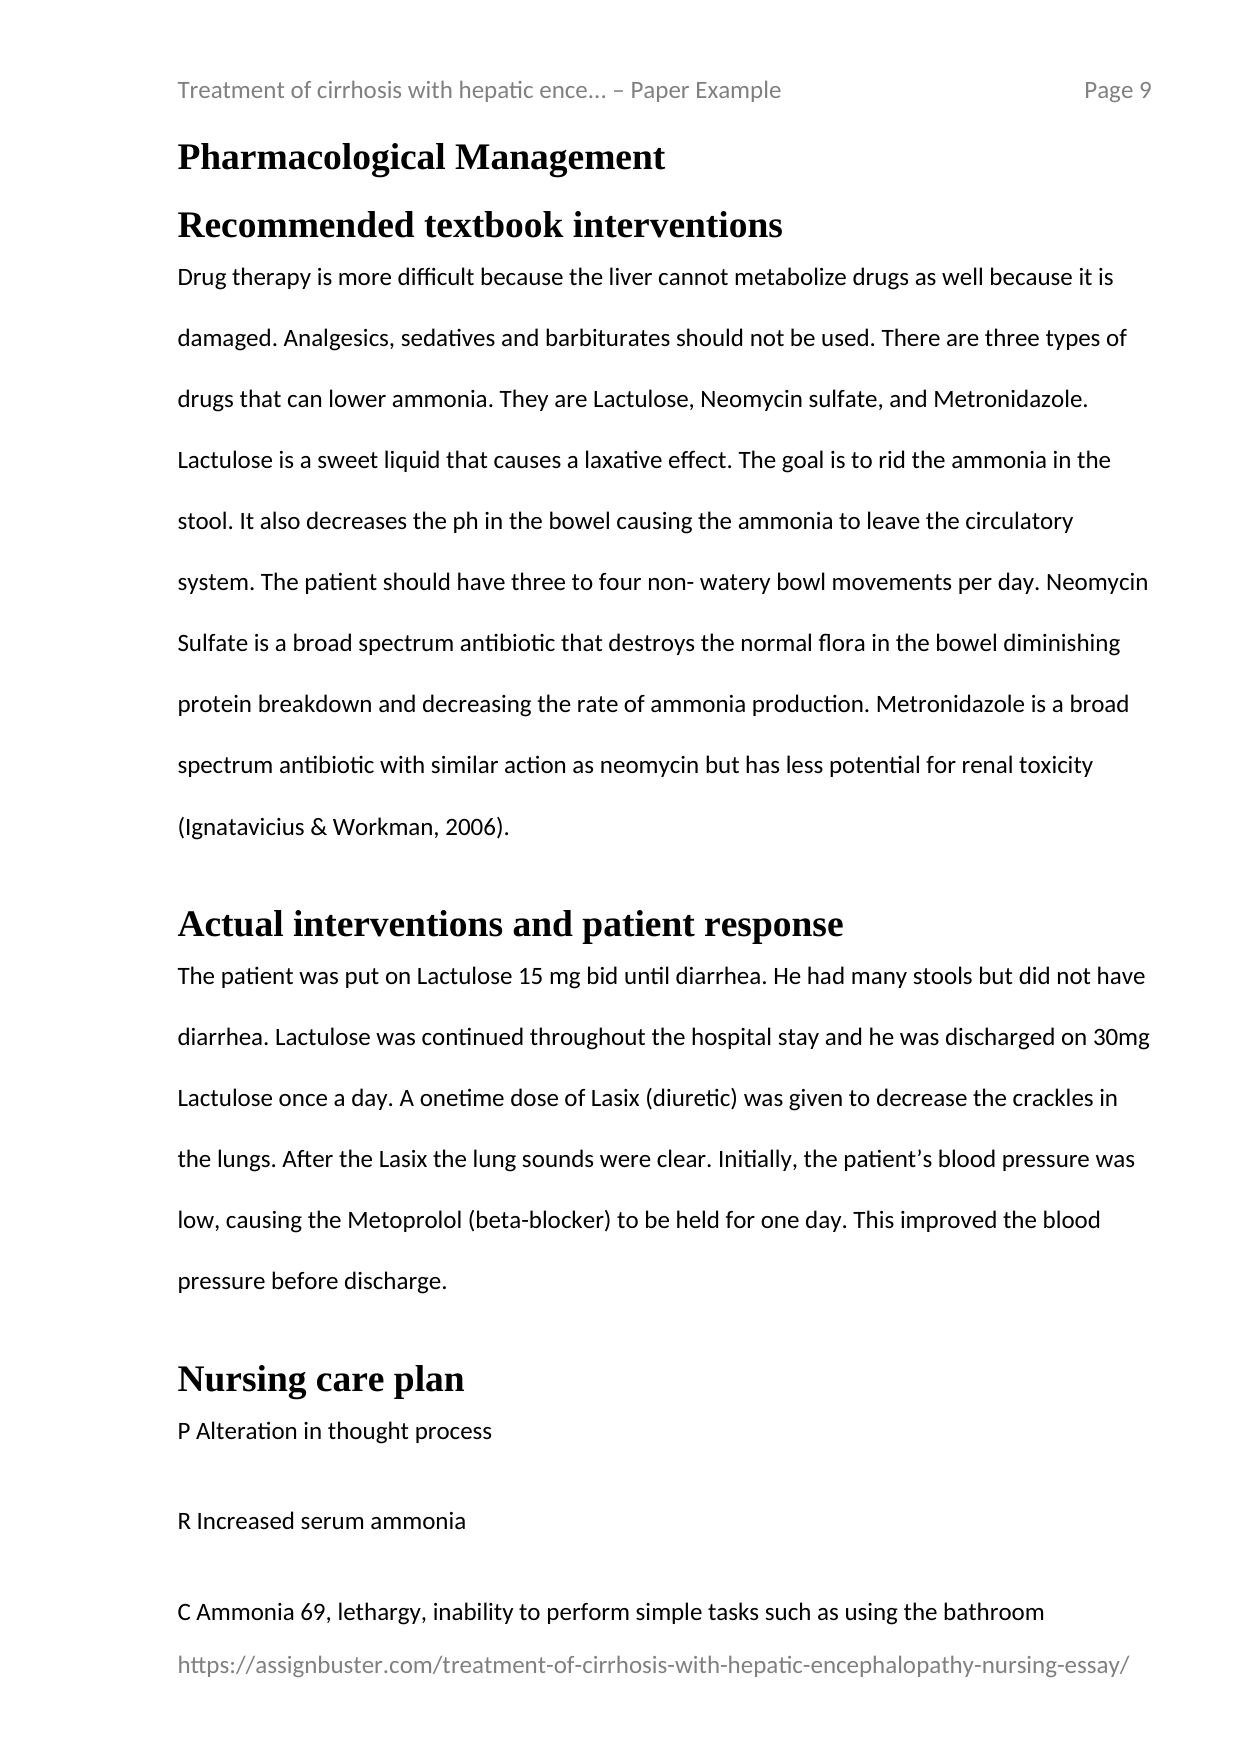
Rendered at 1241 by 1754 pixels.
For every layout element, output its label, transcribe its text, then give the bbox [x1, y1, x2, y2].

text P Alteration in thought process [177, 1415, 1152, 1446]
subtitle Recommended textbook interventions [177, 202, 1152, 245]
text C Ammonia 69, lethargy, inability to perform simple tasks such as using the bathroom [177, 1596, 1152, 1627]
text The patient was put on Lactulose 15 mg bid until diarrhea. He had many stools but did not have diarrhea. Lactulose was continued throughout the hospital stay and he was discharged on 30mg Lactulose once a day. A onetime dose of Lasix (diuretic) was given to decrease the crackles in the lungs. After the Lasix the lung sounds were clear. Initially, the patient’s blood pressure was low, causing the Metoprolol (beta-blocker) to be held for one day. This improved the blood pressure before discharge. [177, 960, 1152, 1296]
text Drug therapy is more difficult because the liver cannot metabolize drugs as well because it is damaged. Analgesics, sedatives and barbiturates should not be used. There are three types of drugs that can lower ammonia. They are Lactulose, Neomycin sulfate, and Metronidazole. Lactulose is a sweet liquid that causes a laxative effect. The goal is to rid the ammonia in the stool. It also decreases the ph in the bowel causing the ammonia to leave the circulatory system. The patient should have three to four non- watery bowl movements per day. Neomycin Sulfate is a broad spectrum antibiotic that destroys the normal flora in the bowel diminishing protein breakdown and decreasing the rate of ammonia production. Metronidazole is a broad spectrum antibiotic with similar action as neomycin but has less potential for renal toxicity (Ignatavicius & Workman, 2006). [177, 261, 1152, 841]
subtitle Pharmacological Management [177, 135, 1152, 178]
subtitle Nursing care plan [177, 1356, 1152, 1399]
text R Increased serum ammonia [177, 1506, 1152, 1536]
subtitle Actual interventions and patient response [177, 901, 1152, 944]
